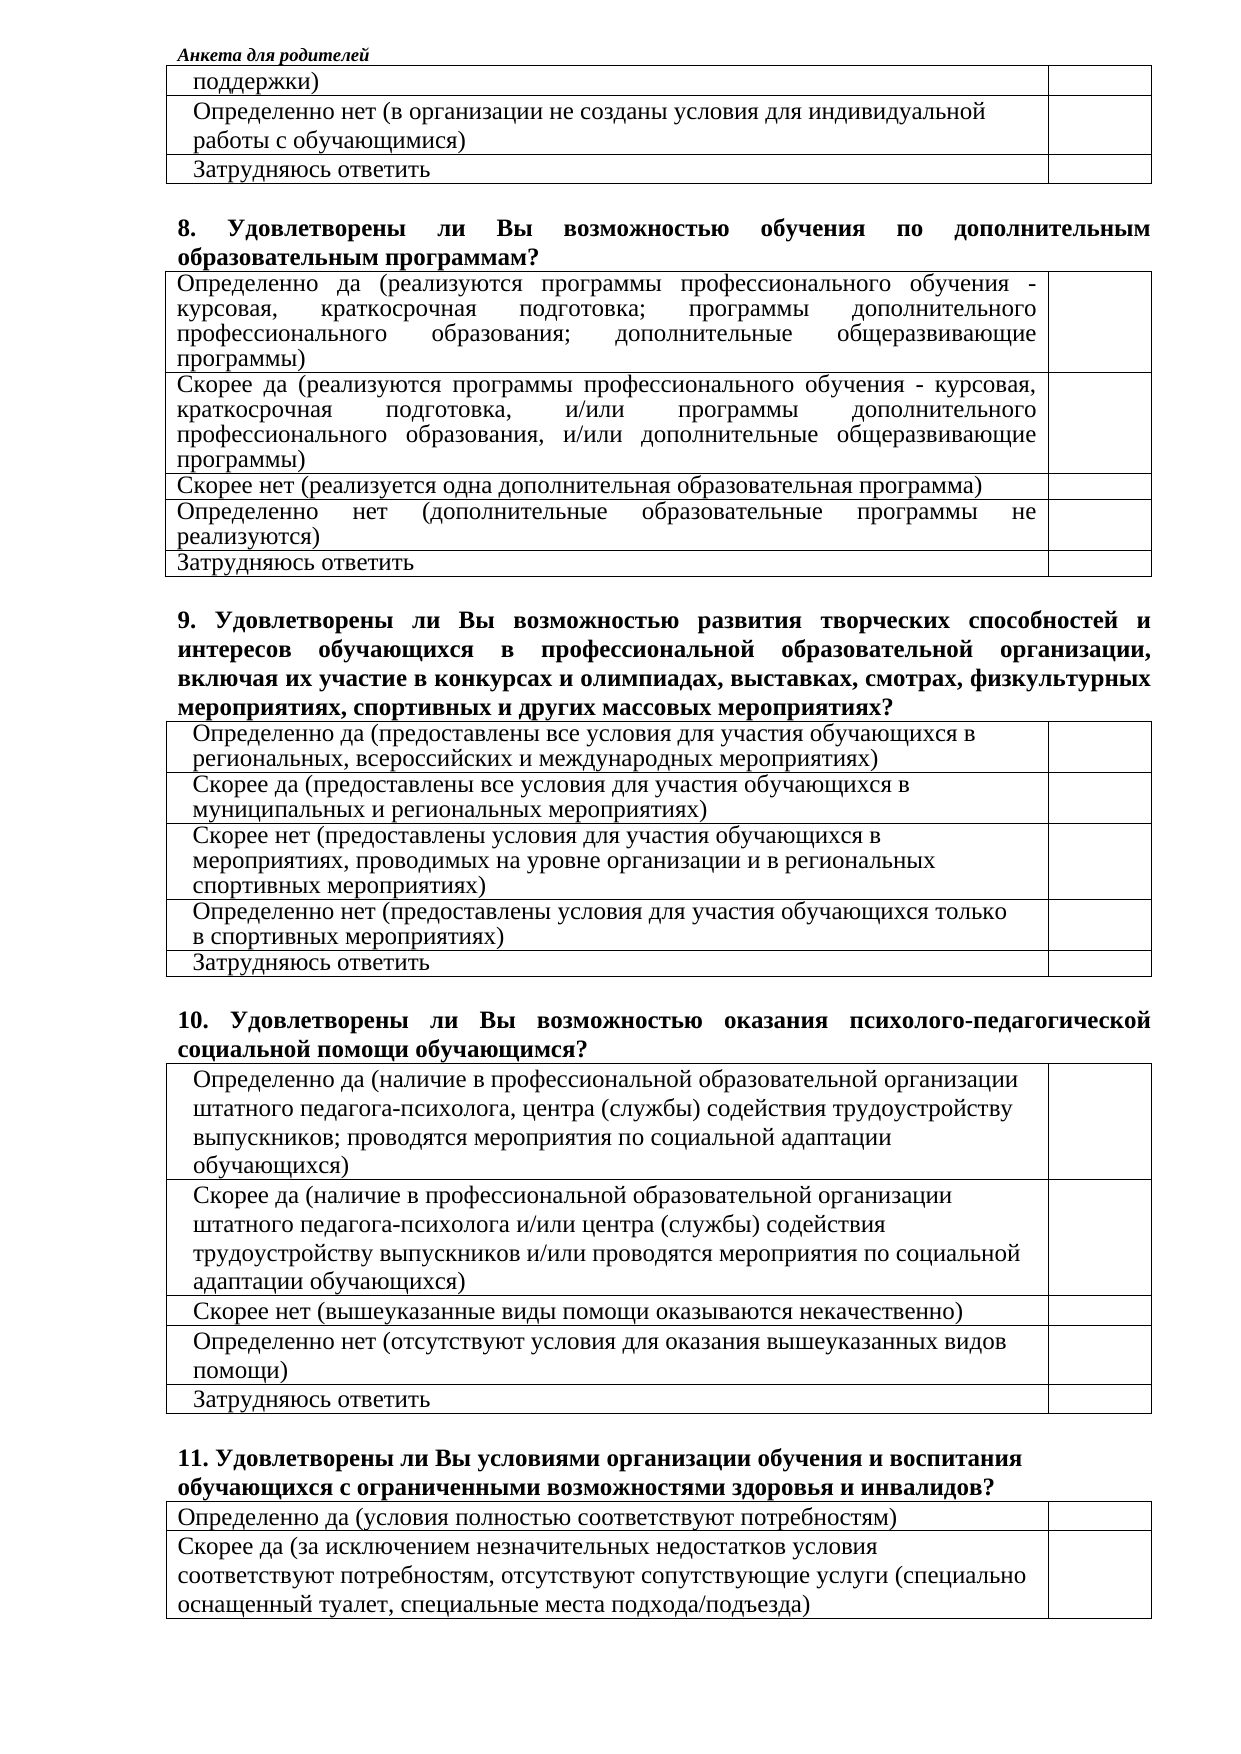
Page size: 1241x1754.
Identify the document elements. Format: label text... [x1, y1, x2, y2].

table_cell [1049, 1180, 1151, 1295]
table_cell [1049, 155, 1151, 183]
table_cell [1049, 951, 1151, 976]
table_cell Скорее да (за исключением незначительных недостатков условия соответствуют потребностям, отсутствуют сопутствующие услуги (специально оснащенный туалет, специальные места подхода/подъезда) [167, 1531, 1048, 1618]
table_header [1049, 722, 1151, 772]
table_cell Скорее нет (реализуется одна дополнительная образовательная программа) [166, 474, 1048, 499]
table_cell [1049, 474, 1151, 499]
table_cell [1049, 773, 1151, 823]
text 11. Удовлетворены ли Вы условиями организации обучения и воспитания обучающихся с ограниченными возможностями здоровья и инвалидов? [177, 1443, 1152, 1501]
table_cell [1049, 1296, 1151, 1325]
table_cell Определенно нет (в организации не созданы условия для индивидуальной работы с обучающимися) [167, 96, 1048, 153]
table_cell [167, 66, 1048, 95]
table_cell [1049, 551, 1151, 576]
table_header Определенно да (наличие в профессиональной образовательной организации штатного педагога-психолога, центра (службы) содействия трудоустройству выпускников; проводятся мероприятия по социальной адаптации обучающихся) [167, 1064, 1048, 1179]
table_cell Скорее нет (предоставлены условия для участия обучающихся в мероприятиях, проводимых на уровне организации и в региональных спортивных мероприятиях) [167, 824, 1048, 899]
table_cell Определенно нет (предоставлены условия для участия обучающихся только в спортивных мероприятиях) [167, 900, 1048, 950]
table_cell Затрудняюсь ответить [167, 951, 1048, 976]
table_cell Скорее нет (вышеуказанные виды помощи оказываются некачественно) [167, 1296, 1048, 1325]
table_cell Затрудняюсь ответить [167, 1385, 1048, 1413]
table_header Определенно да (реализуются программы профессионального обучения -курсовая, краткосрочная подготовка; программы дополнительного профессионального образования; дополнительные общеразвивающие программы) [166, 272, 1048, 372]
table_cell Скорее да (предоставлены все условия для участия обучающихся в муниципальных и региональных мероприятиях) [167, 773, 1048, 823]
table_header Определенно да (предоставлены все условия для участия обучающихся в региональных, всероссийских и международных мероприятиях) [167, 722, 1048, 772]
table_cell Определенно нет (дополнительные образовательные программы не реализуются) [166, 500, 1048, 550]
table_cell Скорее да (реализуются программы профессионального обучения - курсовая, краткосрочная подготовка, и/или программы дополнительного профессионального образования, и/или дополнительные общеразвивающие программы) [166, 373, 1048, 473]
table_header [1049, 1502, 1151, 1530]
table_header [1049, 272, 1151, 372]
table_cell [1049, 1385, 1151, 1413]
table_cell [1049, 500, 1151, 550]
table_cell [1049, 900, 1151, 950]
table_cell [1049, 96, 1151, 153]
table_cell [1049, 66, 1151, 95]
text 8. Удовлетворены ли Вы возможностью обучения по дополнительным образовательным программам? [177, 213, 1152, 271]
table_cell [1049, 373, 1151, 473]
text 9. Удовлетворены ли Вы возможностью развития творческих способностей и интересов обучающихся в профессиональной образовательной организации, включая их участие в конкурсах и олимпиадах, выставках, смотрах, физкультурных мероприятиях, спортивных и других массовых мероприятиях? [177, 606, 1152, 721]
table_cell Затрудняюсь ответить [166, 551, 1048, 576]
table_cell Затрудняюсь ответить [167, 155, 1048, 183]
table_cell [1049, 824, 1151, 899]
table_header Определенно да (условия полностью соответствуют потребностям) [167, 1502, 1048, 1530]
text 10. Удовлетворены ли Вы возможностью оказания психолого-педагогической социальной помощи обучающимся? [177, 1006, 1152, 1063]
table_header [1049, 1064, 1151, 1179]
table_cell Скорее да (наличие в профессиональной образовательной организации штатного педагога-психолога и/или центра (службы) содействия трудоустройству выпускников и/или проводятся мероприятия по социальной адаптации обучающихся) [167, 1180, 1048, 1295]
table_cell [1049, 1531, 1151, 1618]
table_cell [1049, 1326, 1151, 1383]
table_cell Определенно нет (отсутствуют условия для оказания вышеуказанных видов помощи) [167, 1326, 1048, 1383]
